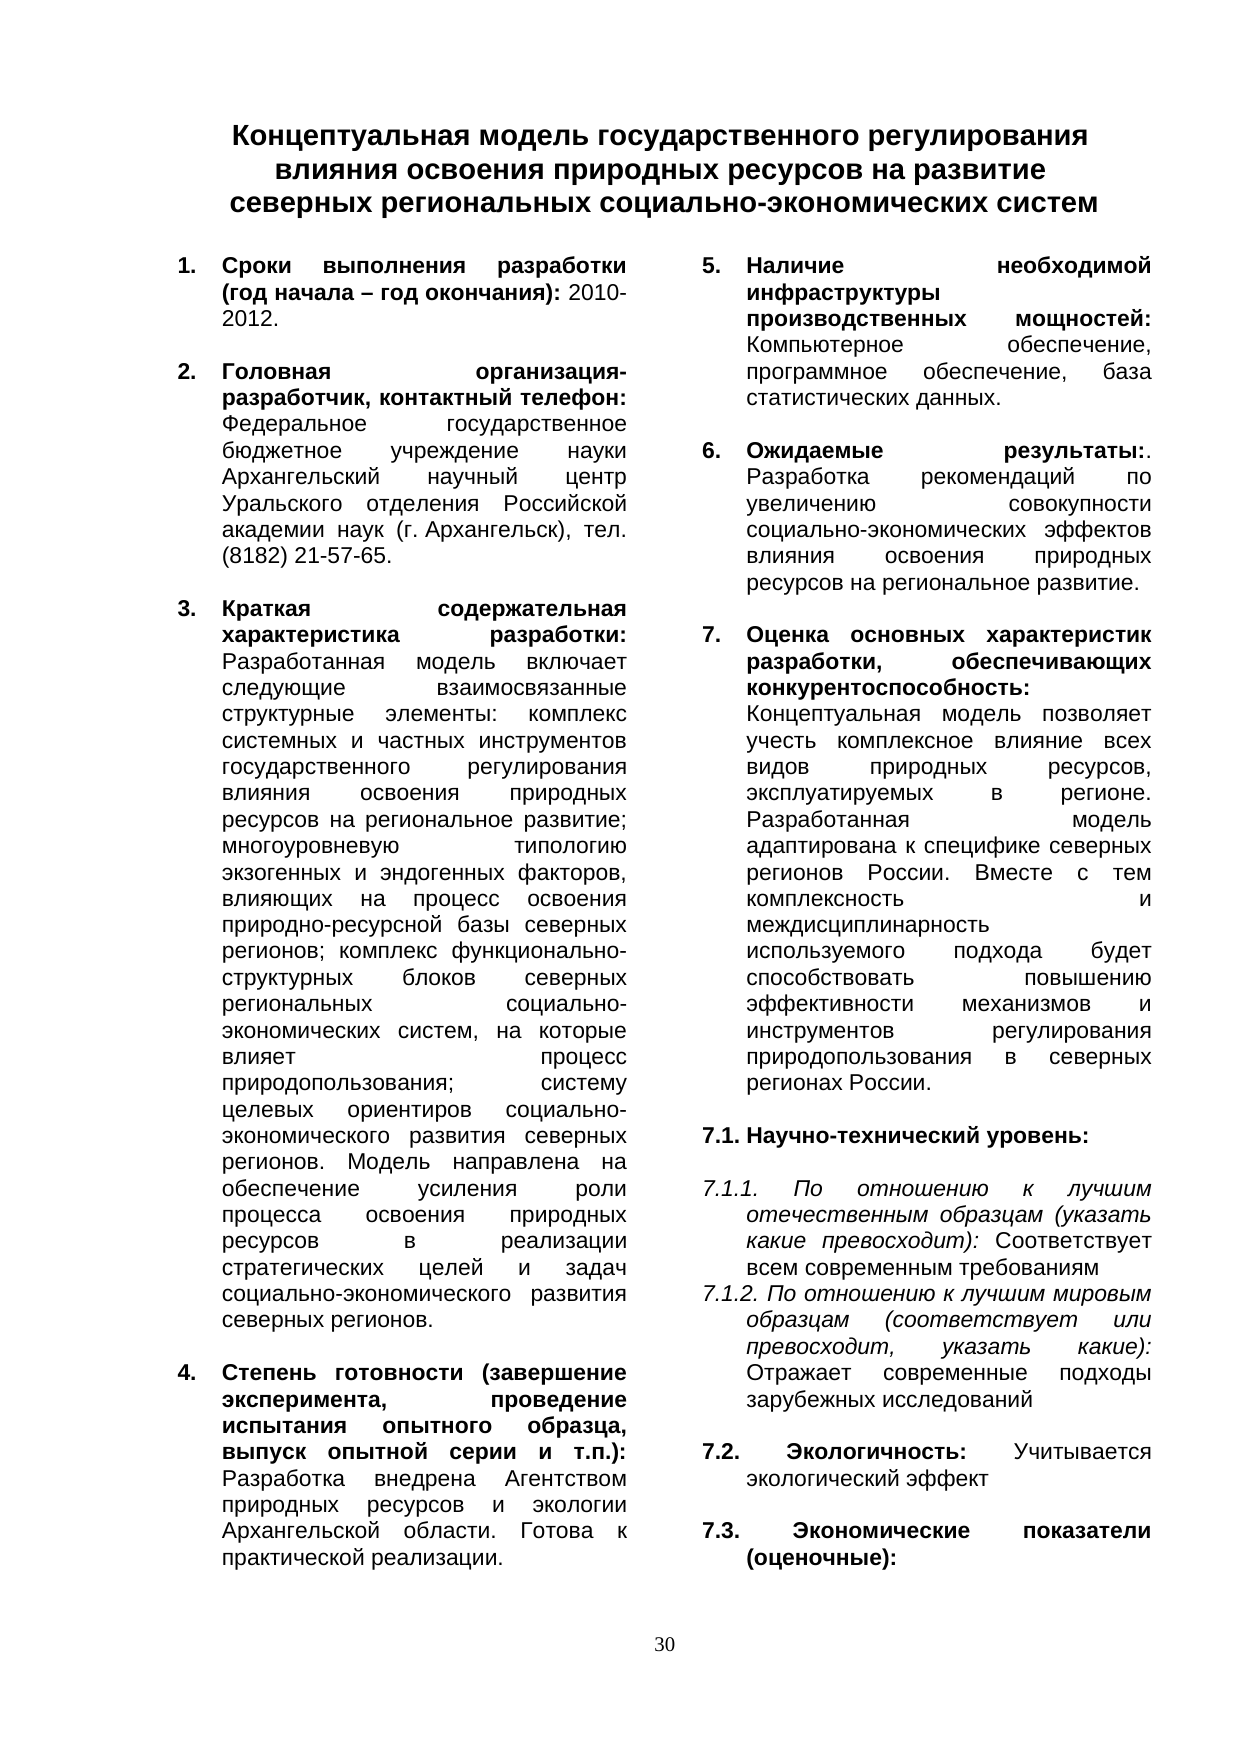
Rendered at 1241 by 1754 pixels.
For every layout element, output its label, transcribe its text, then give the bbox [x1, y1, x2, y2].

text 7.1. Научно-технический уровень: [702, 1122, 1152, 1148]
text 4. Степень готовности (завершение эксперимента, проведение испытания опытного образца, выпуск опытной серии и т.п.): Разработка внедрена Агентством природных ресурсов и экологии Архангельской области. Готова к практической реализации. [177, 1359, 627, 1570]
text 7.2. Экологичность: Учитывается экологический эффект [702, 1438, 1152, 1491]
subtitle Концептуальная модель государственного регулирования влияния освоения природных ресурсов на развитие северных региональных социально-экономических систем [177, 118, 1152, 219]
text 6. Ожидаемые результаты:. Разработка рекомендаций по увеличению совокупности социально-экономических эффектов влияния освоения природных ресурсов на региональное развитие. [702, 437, 1152, 595]
text 2. Головная организация-разработчик, контактный телефон: Федеральное государственное бюджетное учреждение науки Архангельский научный центр Уральского отделения Российской академии наук (г. Архангельск), тел. (8182) 21-57-65. [177, 358, 627, 568]
text 7.1.1. По отношению к лучшим отечественным образцам (указать какие превосходит): Соответствует всем современным требованиям [702, 1175, 1152, 1280]
text 5. Наличие необходимой инфраструктуры производственных мощностей: Компьютерное обеспечение, программное обеспечение, база статистических данных. [702, 252, 1152, 410]
text 7. Оценка основных характеристик разработки, обеспечивающих конкурентоспособность: Концептуальная модель позволяет учесть комплексное влияние всех видов природных ресурсов, эксплуатируемых в регионе. Разработанная модель адаптирована к специфике северных регионов России. Вместе с тем комплексность и междисциплинарность используемого подхода будет способствовать повышению эффективности механизмов и инструментов регулирования природопользования в северных регионах России. [702, 621, 1152, 1096]
text 3. Краткая содержательная характеристика разработки: Разработанная модель включает следующие взаимосвязанные структурные элементы: комплекс системных и частных инструментов государственного регулирования влияния освоения природных ресурсов на региональное развитие; многоуровневую типологию экзогенных и эндогенных факторов, влияющих на процесс освоения природно-ресурсной базы северных регионов; комплекс функционально-структурных блоков северных региональных социально-экономических систем, на которые влияет процесс природопользования; систему целевых ориентиров социально-экономического развития северных регионов. Модель направлена на обеспечение усиления роли процесса освоения природных ресурсов в реализации стратегических целей и задач социально-экономического развития северных регионов. [177, 595, 627, 1333]
text 1. Сроки выполнения разработки (год начала – год окончания): 2010-2012. [177, 252, 627, 331]
text 7.3. Экономические показатели (оценочные): [702, 1517, 1152, 1570]
text 7.1.2. По отношению к лучшим мировым образцам (соответствует или превосходит, указать какие): Отражает современные подходы зарубежных исследований [702, 1280, 1152, 1412]
